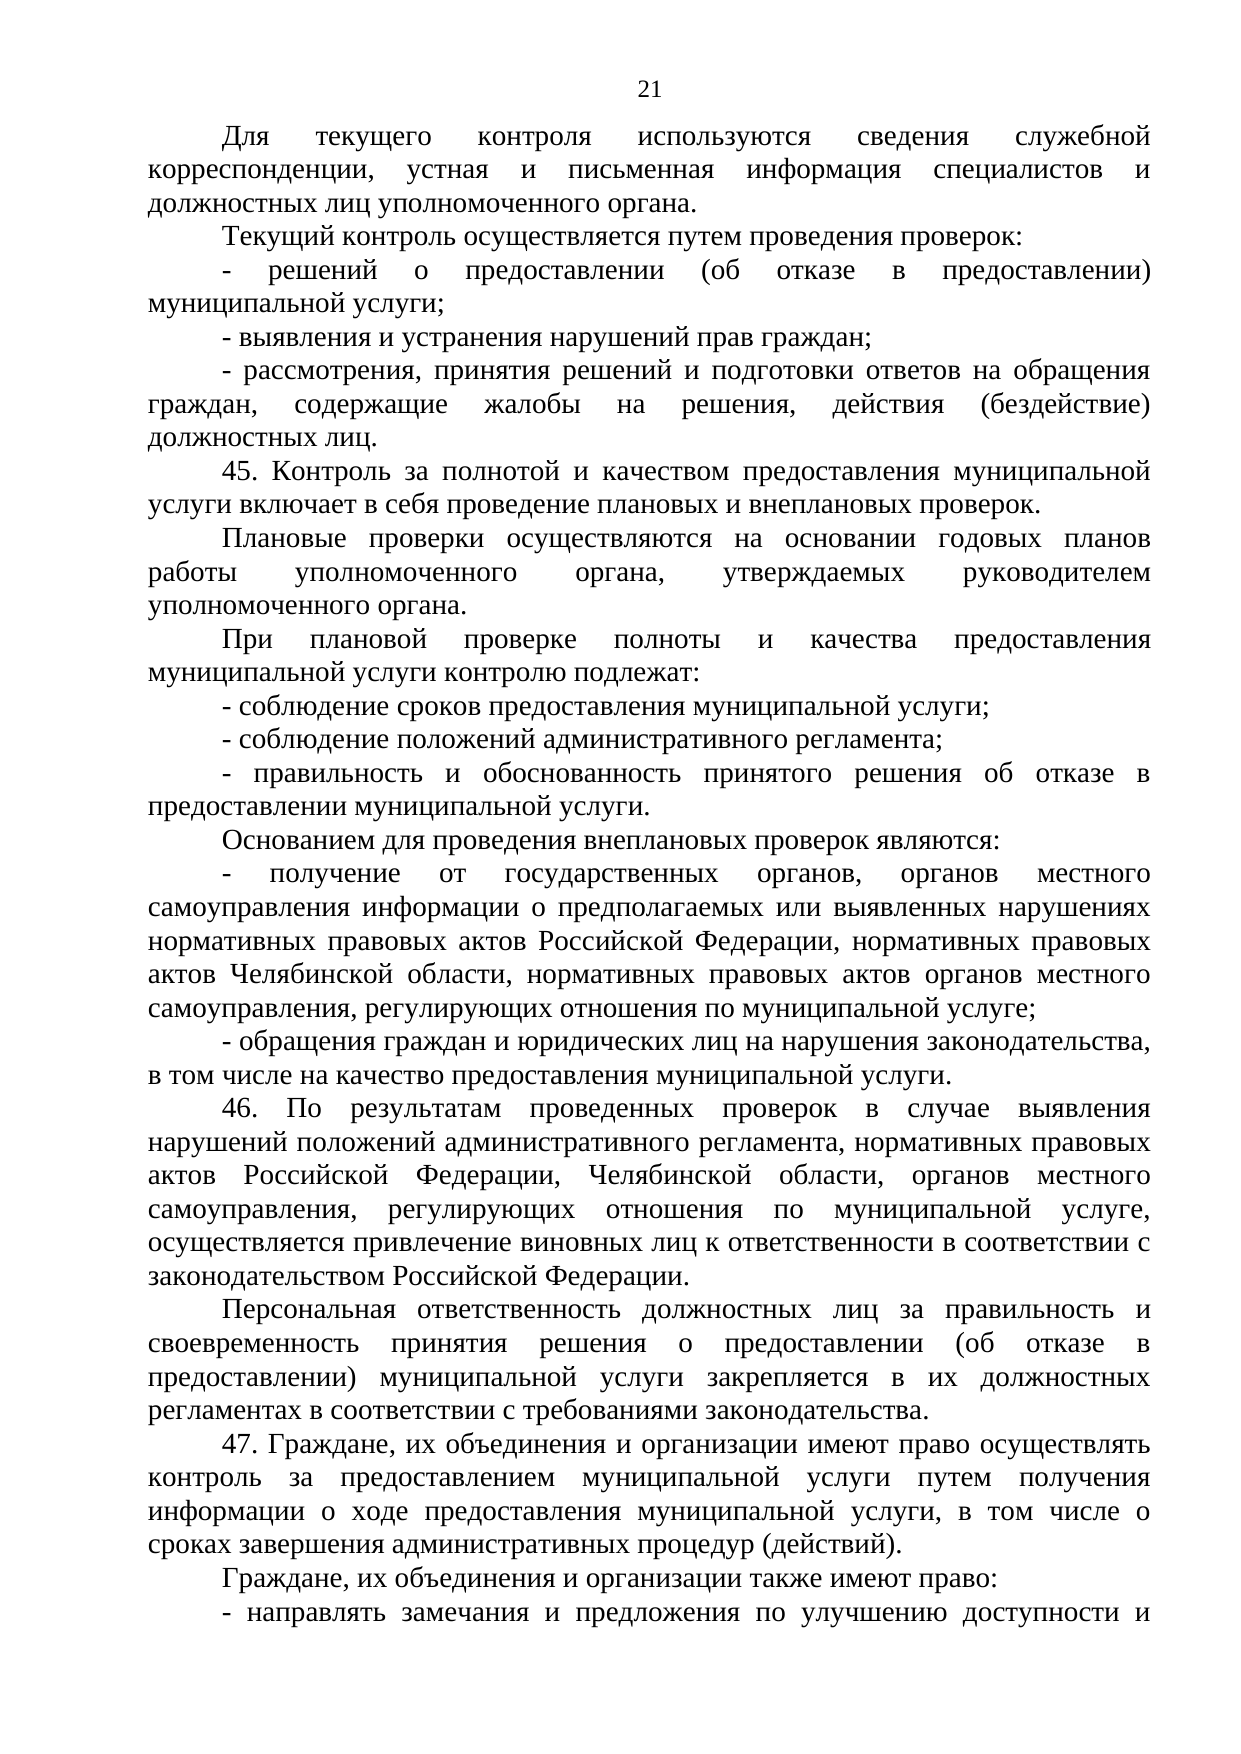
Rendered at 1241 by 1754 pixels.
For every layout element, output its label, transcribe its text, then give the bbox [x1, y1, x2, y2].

text - выявления и устранения нарушений прав граждан; [148, 319, 1152, 353]
text - получение от государственных органов, органов местного самоуправления информации о предполагаемых или выявленных нарушениях нормативных правовых актов Российской Федерации, нормативных правовых актов Челябинской области, нормативных правовых актов органов местного самоуправления, регулирующих отношения по муниципальной услуге; [148, 856, 1152, 1024]
text - решений о предоставлении (об отказе в предоставлении) муниципальной услуги; [148, 252, 1152, 319]
text Граждане, их объединения и организации также имеют право: [148, 1560, 1152, 1594]
text - правильность и обоснованность принятого решения об отказе в предоставлении муниципальной услуги. [148, 755, 1152, 822]
text При плановой проверке полноты и качества предоставления муниципальной услуги контролю подлежат: [148, 621, 1152, 688]
text 46. По результатам проведенных проверок в случае выявления нарушений положений административного регламента, нормативных правовых актов Российской Федерации, Челябинской области, органов местного самоуправления, регулирующих отношения по муниципальной услуге, осуществляется привлечение виновных лиц к ответственности в соответствии с законодательством Российской Федерации. [148, 1091, 1152, 1292]
text - обращения граждан и юридических лиц на нарушения законодательства, в том числе на качество предоставления муниципальной услуги. [148, 1024, 1152, 1091]
text Текущий контроль осуществляется путем проведения проверок: [148, 219, 1152, 252]
text 45. Контроль за полнотой и качеством предоставления муниципальной услуги включает в себя проведение плановых и внеплановых проверок. [148, 453, 1152, 521]
text Основанием для проведения внеплановых проверок являются: [148, 822, 1152, 856]
text 47. Граждане, их объединения и организации имеют право осуществлять контроль за предоставлением муниципальной услуги путем получения информации о ходе предоставления муниципальной услуги, в том числе о сроках завершения административных процедур (действий). [148, 1426, 1152, 1560]
text - соблюдение положений административного регламента; [148, 722, 1152, 755]
text Плановые проверки осуществляются на основании годовых планов работы уполномоченного органа, утверждаемых руководителем уполномоченного органа. [148, 521, 1152, 621]
text Для текущего контроля используются сведения служебной корреспонденции, устная и письменная информация специалистов и должностных лиц уполномоченного органа. [148, 118, 1152, 219]
text Персональная ответственность должностных лиц за правильность и своевременность принятия решения о предоставлении (об отказе в предоставлении) муниципальной услуги закрепляется в их должностных регламентах в соответствии с требованиями законодательства. [148, 1292, 1152, 1426]
text - соблюдение сроков предоставления муниципальной услуги; [148, 688, 1152, 722]
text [148, 1594, 1152, 1627]
text - рассмотрения, принятия решений и подготовки ответов на обращения граждан, содержащие жалобы на решения, действия (бездействие) должностных лиц. [148, 353, 1152, 453]
